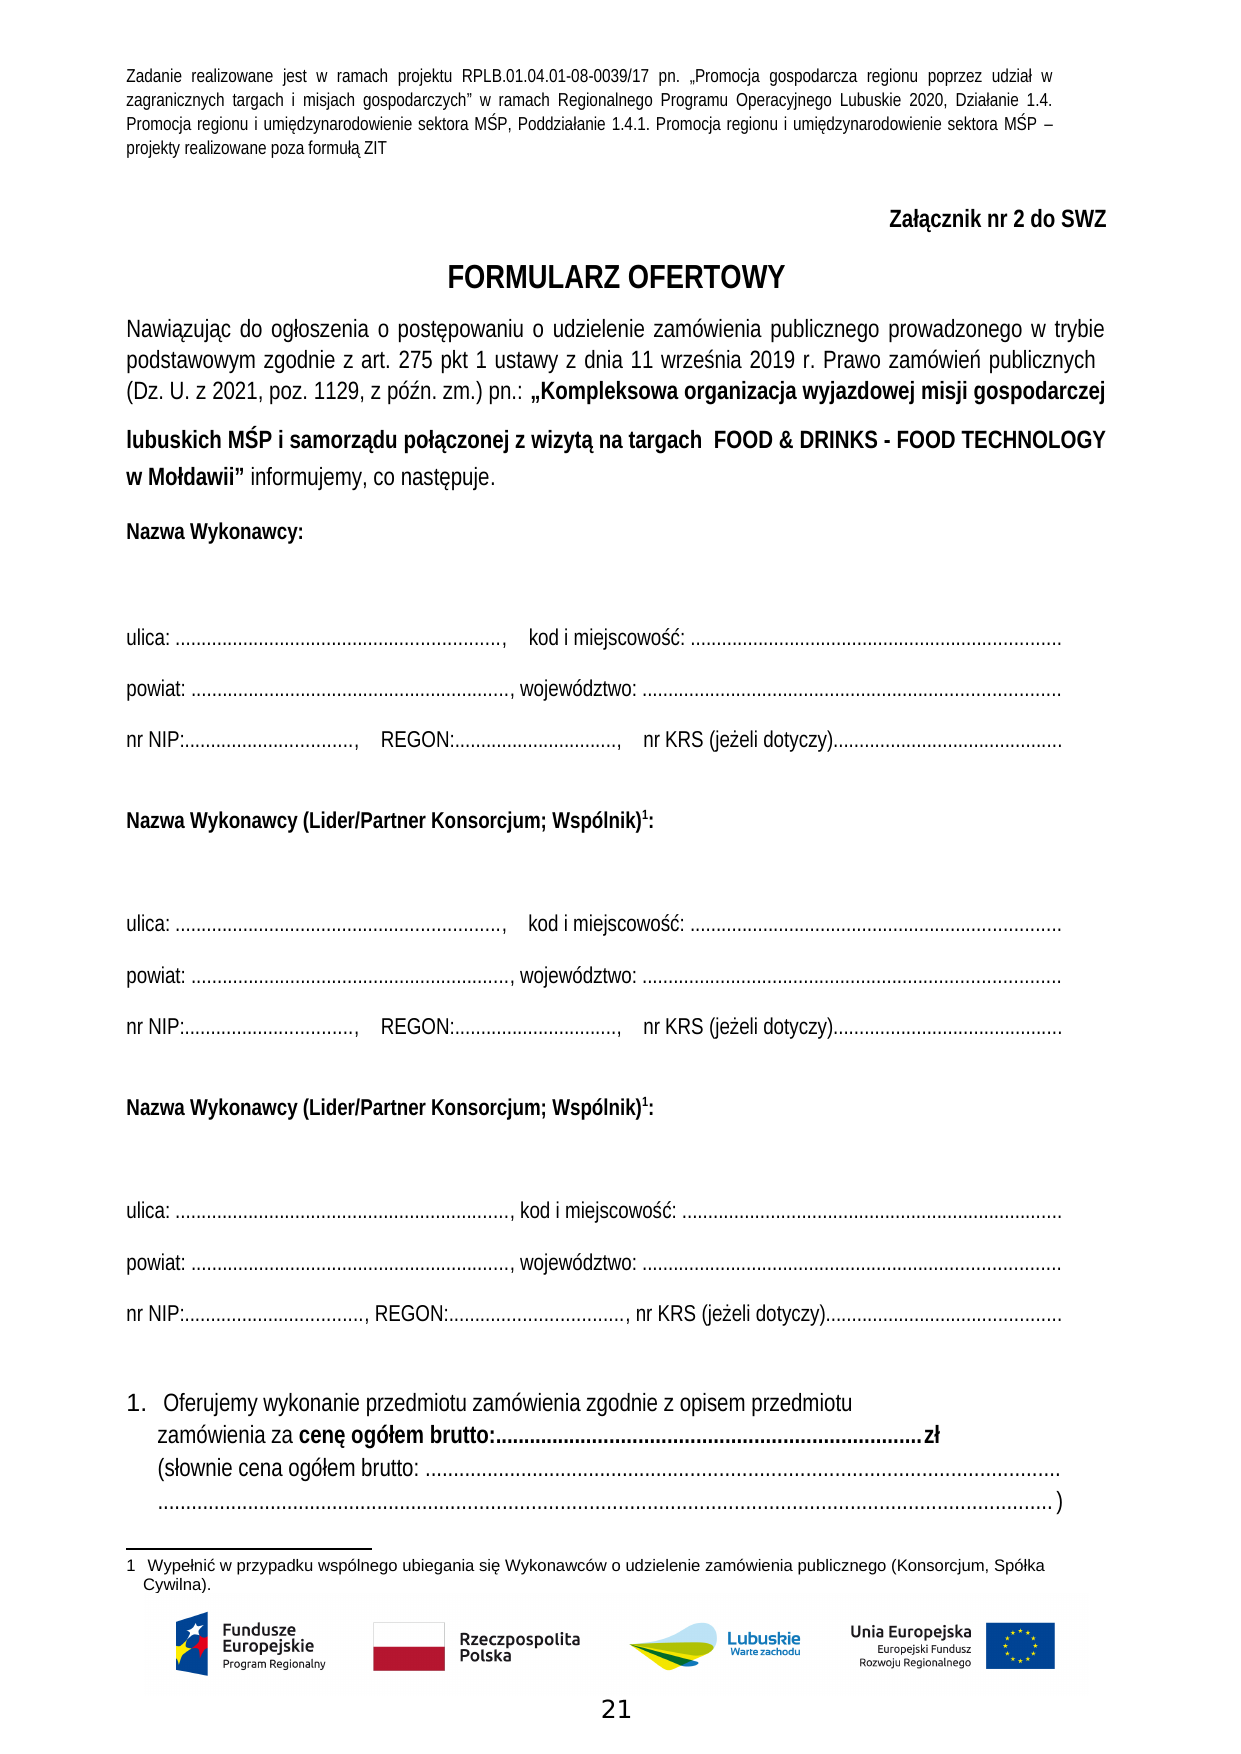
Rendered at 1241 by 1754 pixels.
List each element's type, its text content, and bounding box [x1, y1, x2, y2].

text ) [126, 1486, 1107, 1515]
text powiat: , województwo: [126, 962, 1107, 988]
text powiat: , województwo: [126, 675, 1107, 701]
picture [143, 1593, 1089, 1696]
text Załącznik nr 2 do SWZ [126, 203, 1107, 232]
text (słownie cena ogółem brutto: [126, 1453, 1107, 1482]
text Nawiązując do ogłoszenia o postępowaniu o udzielenie zamówienia publicznego prowadzonego w trybie podstawowym zgodnie z art. 275 pkt 1 ustawy z dnia 11 września 2019 r. Prawo zamówień publicznych (Dz. U. z 2021, poz. 1129, z późn. zm.) pn.: „Kompleksowa organizacja wyjazdowej misji gospodarczej lubuskich MŚP i samorządu połączonej z wizytą na targach FOOD & DRINKS - FOOD TECHNOLOGY w Mołdawii” informujemy, co następuje. [126, 314, 1107, 491]
text ulica: , kod i miejscowość: [126, 624, 1107, 650]
list Oferujemy wykonanie przedmiotu zamówienia zgodnie z opisem przedmiotu [126, 1387, 1107, 1416]
text Nazwa Wykonawcy (Lider/Partner Konsorcjum; Wspólnik)1: [126, 1094, 1107, 1120]
text Nazwa Wykonawcy: [126, 518, 1107, 544]
text nr NIP: , REGON: , nr KRS (jeżeli dotyczy) [126, 726, 1107, 753]
text ulica: , kod i miejscowość: [126, 1197, 1107, 1223]
text powiat: , województwo: [126, 1249, 1107, 1275]
text zamówienia za cenę ogółem brutto: zł [126, 1421, 1107, 1449]
text Nazwa Wykonawcy (Lider/Partner Konsorcjum; Wspólnik): [126, 807, 1107, 833]
text nr NIP: , REGON: , nr KRS (jeżeli dotyczy) [126, 1300, 1107, 1327]
text nr NIP: , REGON: , nr KRS (jeżeli dotyczy) [126, 1013, 1107, 1039]
text FORMULARZ OFERTOWY [126, 257, 1107, 295]
text ulica: , kod i miejscowość: [126, 910, 1107, 937]
